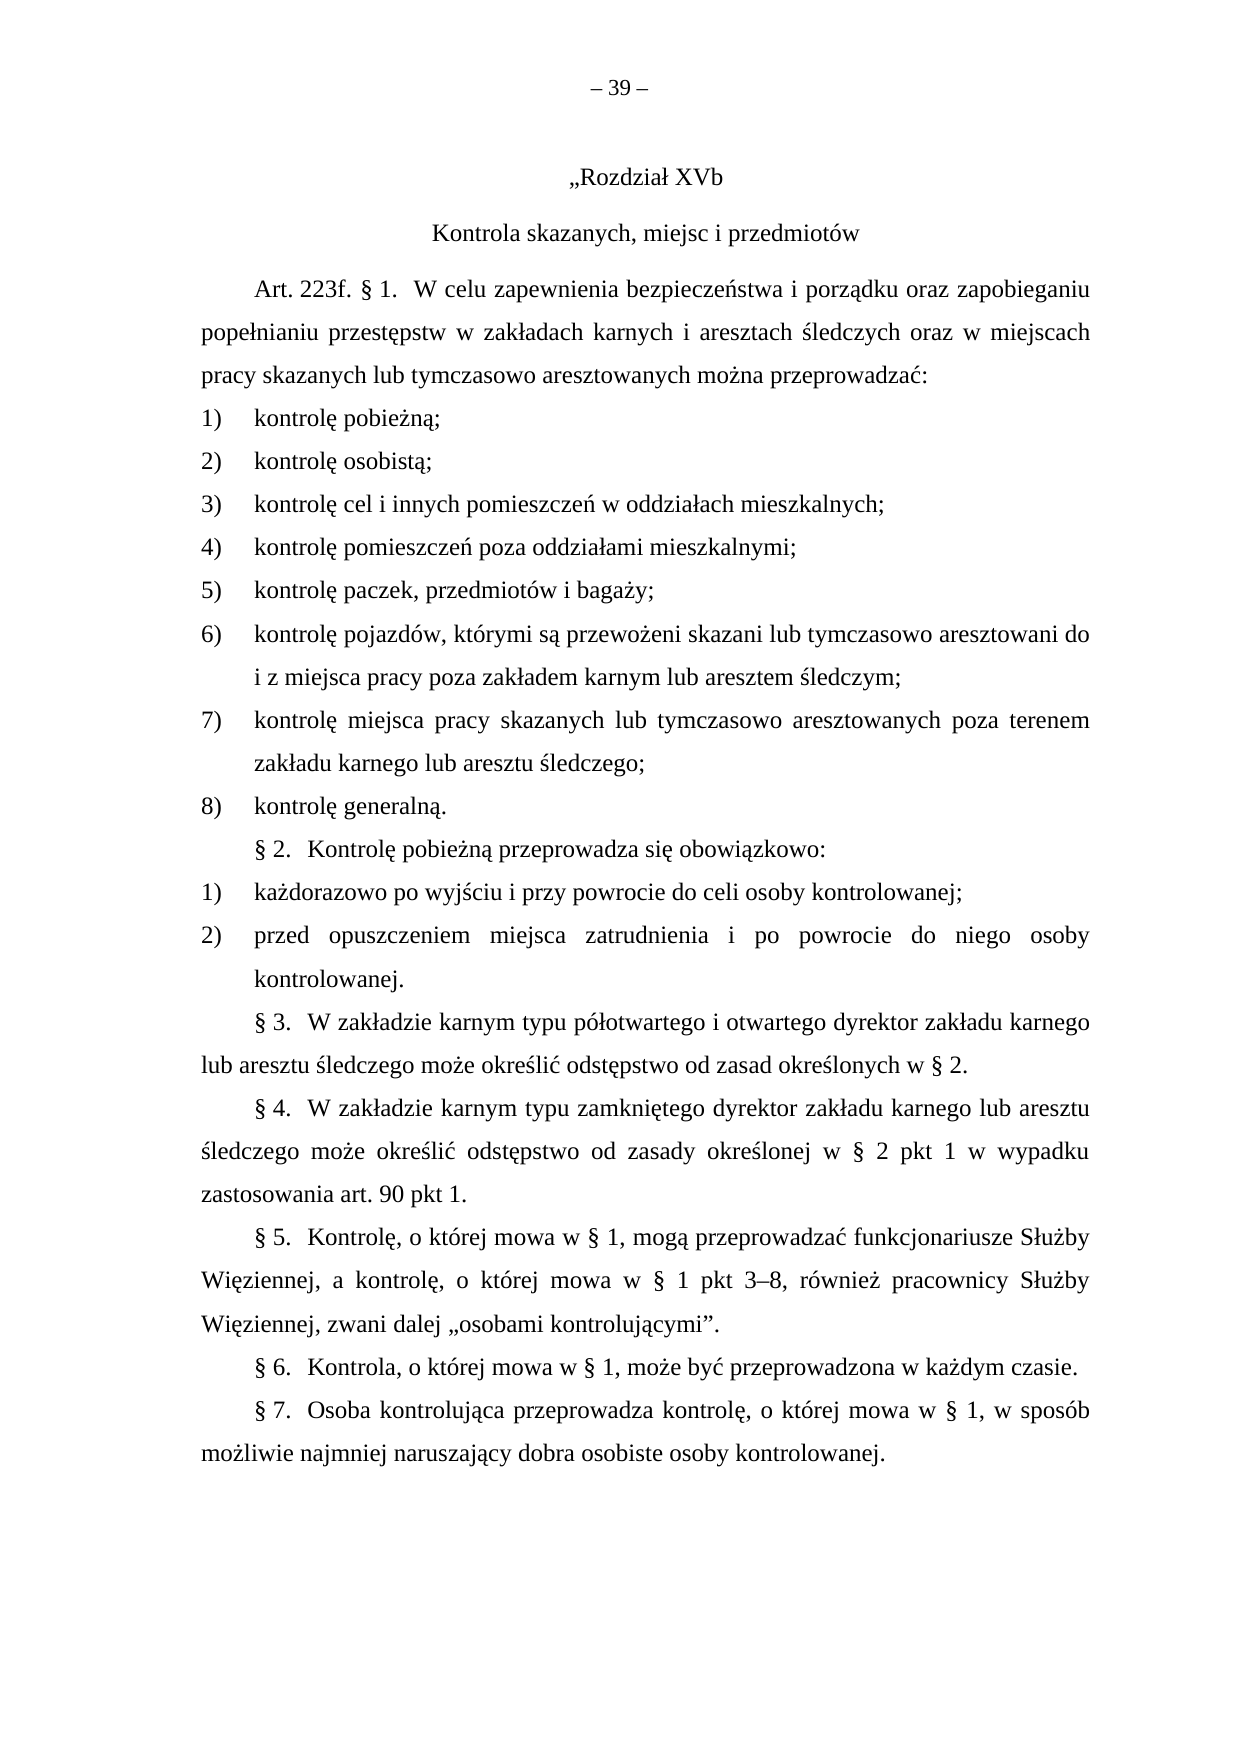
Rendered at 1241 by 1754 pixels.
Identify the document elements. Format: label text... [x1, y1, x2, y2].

text § 6. Kontrola, o której mowa w § 1, może być przeprowadzona w każdym czasie. [201, 1352, 1091, 1381]
text Art. 223f. § 1. W celu zapewnienia bezpieczeństwa i porządku oraz zapobieganiu popełnianiu przestępstw w zakładach karnych i aresztach śledczych oraz w miejscach pracy skazanych lub tymczasowo aresztowanych można przeprowadzać: [201, 274, 1091, 389]
text 5) kontrolę paczek, przedmiotów i bagaży; [201, 576, 1091, 604]
text § 4. W zakładzie karnym typu zamkniętego dyrektor zakładu karnego lub aresztu śledczego może określić odstępstwo od zasady określonej w § 2 pkt 1 w wypadku zastosowania art. 90 pkt 1. [201, 1093, 1091, 1208]
text 2) kontrolę osobistą; [201, 446, 1091, 475]
text § 3. W zakładzie karnym typu półotwartego i otwartego dyrektor zakładu karnego lub aresztu śledczego może określić odstępstwo od zasad określonych w § 2. [201, 1007, 1091, 1079]
text § 2. Kontrolę pobieżną przeprowadza się obowiązkowo: [201, 834, 1091, 863]
text 8) kontrolę generalną. [201, 791, 1091, 820]
text 6) kontrolę pojazdów, którymi są przewożeni skazani lub tymczasowo aresztowani do i z miejsca pracy poza zakładem karnym lub aresztem śledczym; [201, 619, 1091, 691]
text 1) każdorazowo po wyjściu i przy powrocie do celi osoby kontrolowanej; [201, 877, 1091, 906]
text § 5. Kontrolę, o której mowa w § 1, mogą przeprowadzać funkcjonariusze Służby Więziennej, a kontrolę, o której mowa w § 1 pkt 3–8, również pracownicy Służby Więziennej, zwani dalej „osobami kontrolującymi”. [201, 1222, 1091, 1337]
text 1) kontrolę pobieżną; [201, 403, 1091, 432]
text „Rozdział XVb [201, 162, 1091, 191]
text 2) przed opuszczeniem miejsca zatrudnienia i po powrocie do niego osoby kontrolowanej. [201, 921, 1091, 992]
text § 7. Osoba kontrolująca przeprowadza kontrolę, o której mowa w § 1, w sposób możliwie najmniej naruszający dobra osobiste osoby kontrolowanej. [201, 1395, 1091, 1467]
text Kontrola skazanych, miejsc i przedmiotów [201, 218, 1091, 247]
text 7) kontrolę miejsca pracy skazanych lub tymczasowo aresztowanych poza terenem zakładu karnego lub aresztu śledczego; [201, 705, 1091, 777]
text 4) kontrolę pomieszczeń poza oddziałami mieszkalnymi; [201, 532, 1091, 561]
text 3) kontrolę cel i innych pomieszczeń w oddziałach mieszkalnych; [201, 489, 1091, 518]
